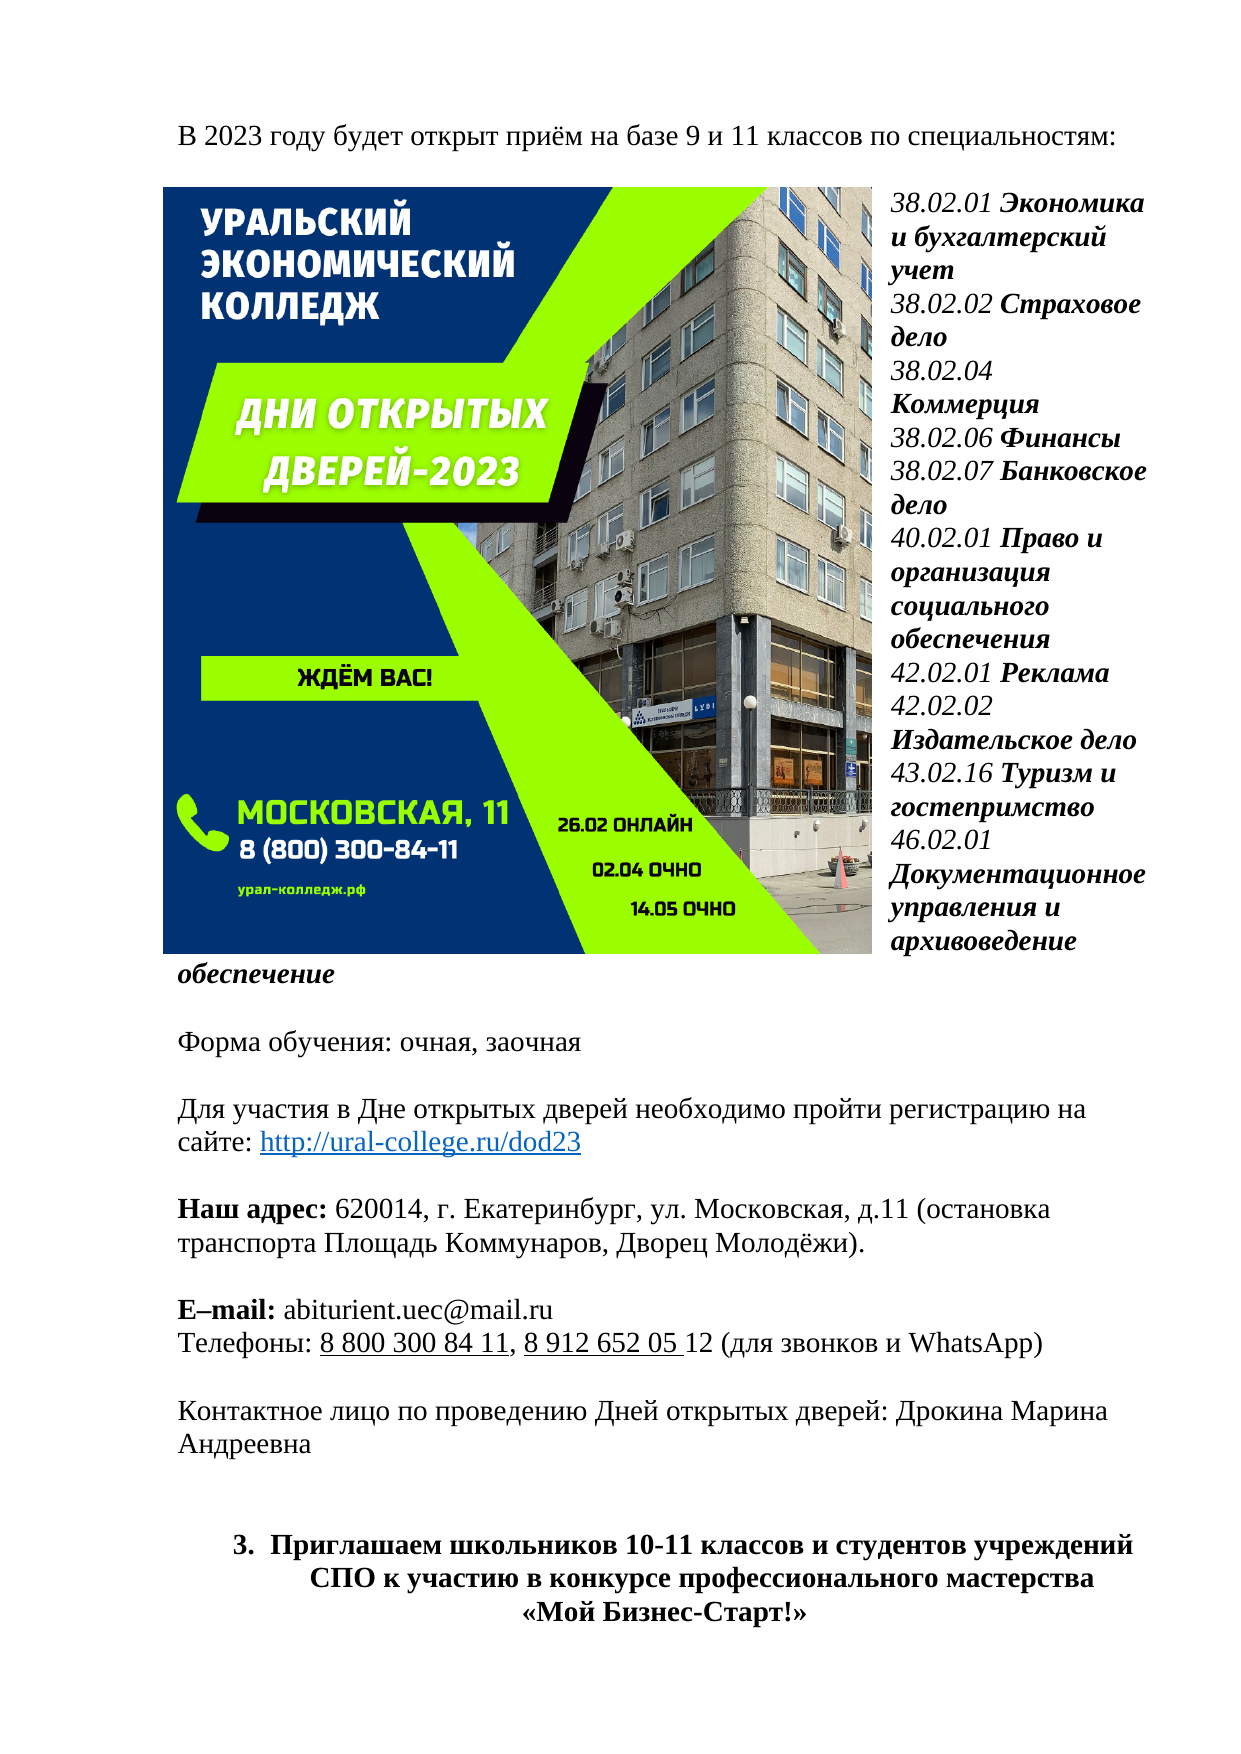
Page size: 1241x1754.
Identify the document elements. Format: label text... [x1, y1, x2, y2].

text 46.02.01 Документационное управления и архивоведение обеспечение [177, 822, 1152, 990]
text 42.02.02 Издательское дело [872, 688, 1152, 755]
text Форма обучения: очная, заочная [177, 1024, 1152, 1057]
text «Мой Бизнес-Старт!» [177, 1594, 1152, 1627]
text Контактное лицо по проведению Дней открытых дверей: Дрокина Марина Андреевна [177, 1393, 1152, 1460]
text Телефоны: 8 800 300 84 11, 8 912 652 05 12 (для звонков и WhatsApp) [177, 1326, 1152, 1359]
text 38.02.06 Финансы [872, 420, 1152, 453]
picture [162, 187, 872, 953]
text 38.02.04 Коммерция [872, 353, 1152, 420]
text 43.02.16 Туризм и гостепримство [872, 755, 1152, 822]
text 38.02.01 Экономика и бухгалтерский учет [177, 185, 1152, 286]
text Наш адрес: 620014, г. Екатеринбург, ул. Московская, д.11 (остановка транспорта Площадь Коммунаров, Дворец Молодёжи). [177, 1191, 1152, 1258]
text В 2023 году будет открыт приём на базе 9 и 11 классов по специальностям: [177, 118, 1152, 152]
text E–mail: abiturient.uec@mail.ru [177, 1292, 1152, 1326]
list Приглашаем школьников 10-11 классов и студентов учреждений СПО к участию в конкурсе профессионального мастерства [215, 1527, 1152, 1594]
text Для участия в Дне открытых дверей необходимо пройти регистрацию на сайте: http://ural-college.ru/dod23 [177, 1091, 1152, 1158]
text 38.02.02 Страховое дело [872, 286, 1152, 353]
text 40.02.01 Право и организация социального обеспечения [872, 521, 1152, 655]
text 42.02.01 Реклама [872, 655, 1152, 688]
text 38.02.07 Банковское дело [872, 453, 1152, 521]
